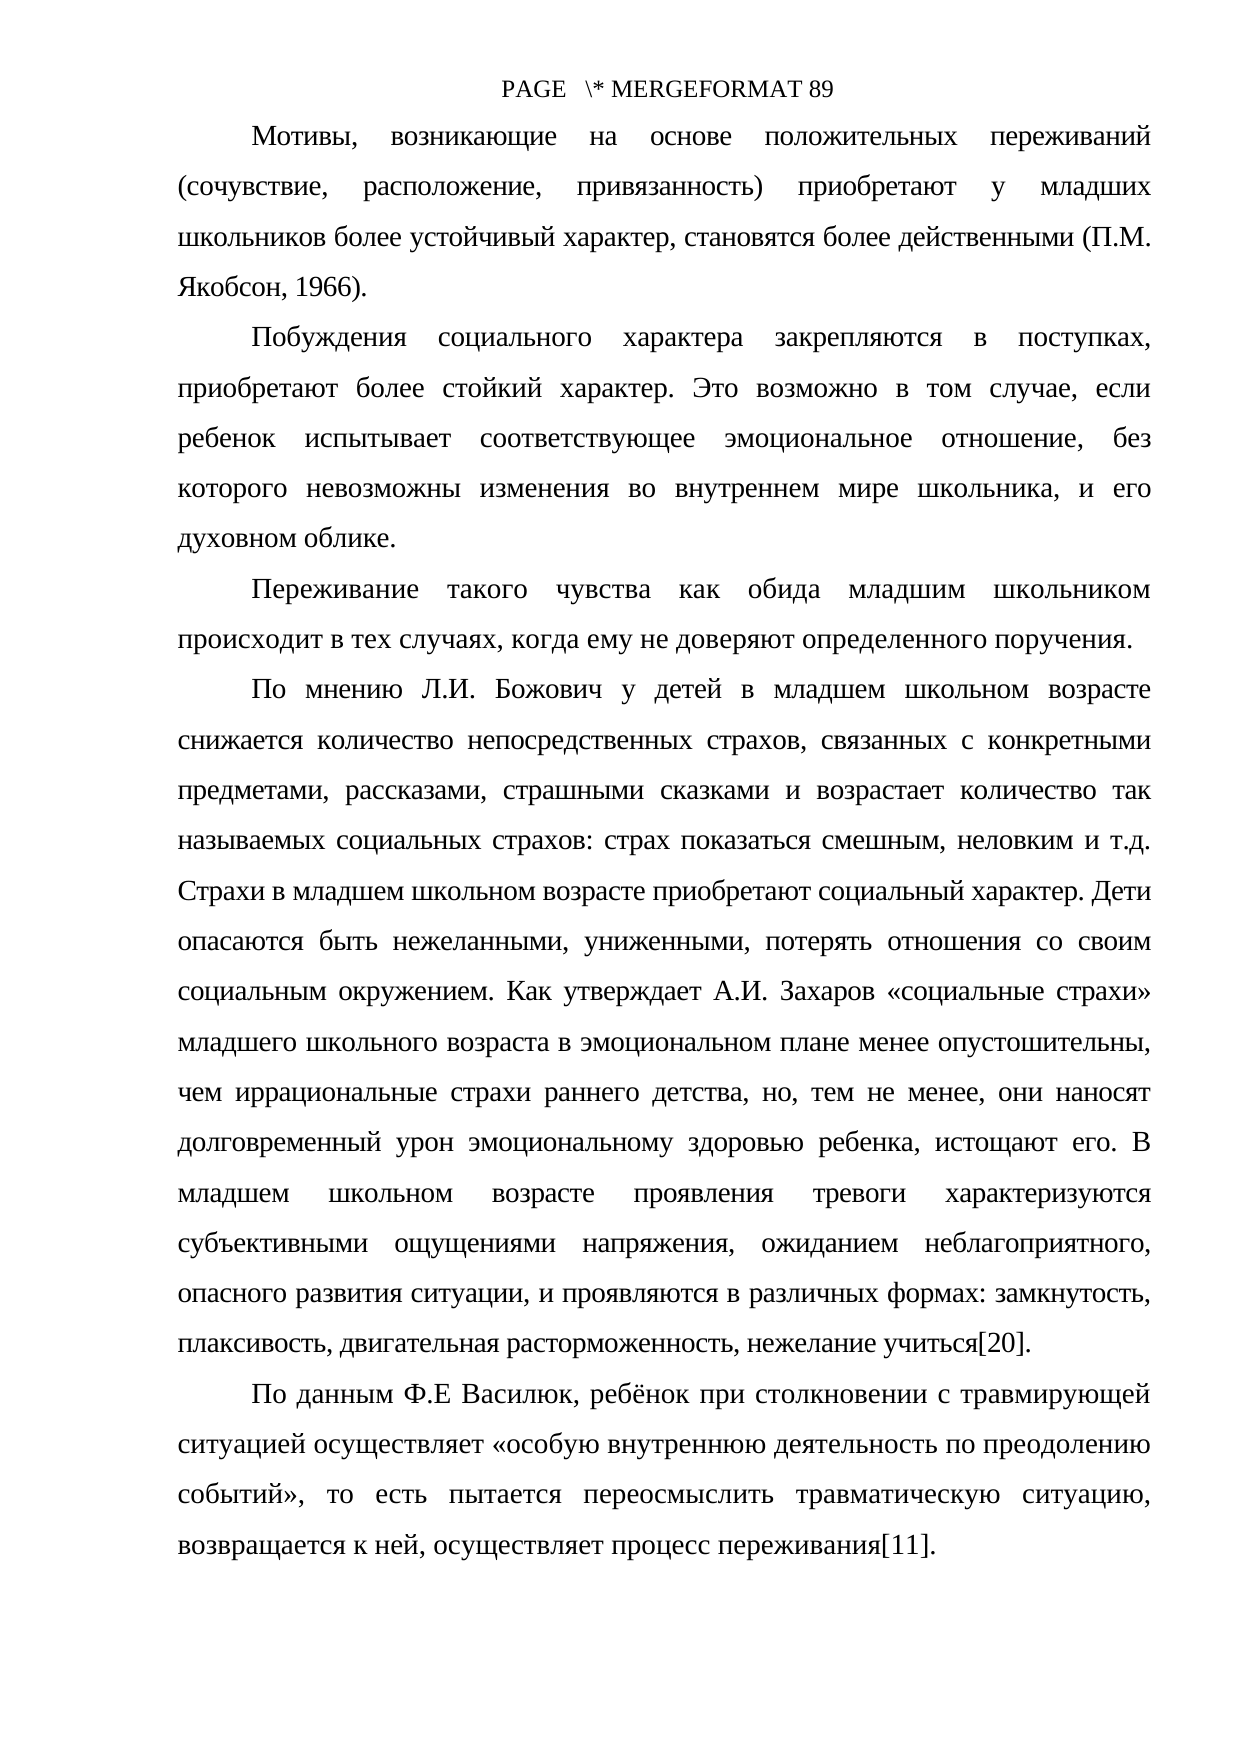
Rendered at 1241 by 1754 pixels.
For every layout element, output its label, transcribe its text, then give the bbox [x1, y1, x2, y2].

text Побуждения социального характера закрепляются в поступках, приобретают более стойкий характер. Это возможно в том случае, если ребенок испытывает соответствующее эмоциональное отношение, без которого невозможны изменения во внутреннем мире школьника, и его духовном облике. [177, 319, 1152, 554]
text По мнению Л.И. Божович у детей в младшем школьном возрасте снижается количество непосредственных страхов, связанных с конкретными предметами, рассказами, страшными сказками и возрастает количество так называемых социальных страхов: страх показаться смешным, неловким и т.д. Страхи в младшем школьном возрасте приобретают социальный характер. Дети опасаются быть нежеланными, униженными, потерять отношения со своим социальным окружением. Как утверждает А.И. Захаров «социальные страхи» младшего школьного возраста в эмоциональном плане менее опустошительны, чем иррациональные страхи раннего детства, но, тем не менее, они наносят долговременный урон эмоциональному здоровью ребенка, истощают его. В младшем школьном возрасте проявления тревоги характеризуются субъективными ощущениями напряжения, ожиданием неблагоприятного, опасного развития ситуации, и проявляются в различных формах: замкнутость, плаксивость, двигательная расторможенность, нежелание учиться[20]. [177, 672, 1152, 1359]
text Мотивы, возникающие на основе положительных переживаний (сочувствие, расположение, привязанность) приобретают у младших школьников более устойчивый характер, становятся более действенными (П.М. Якобсон, 1966). [177, 118, 1152, 303]
text По данным Ф.Е Василюк, ребёнок при столкновении с травмирующей ситуацией осуществляет «особую внутреннюю деятельность по преодолению событий», то есть пытается переосмыслить травматическую ситуацию, возвращается к ней, осуществляет процесс переживания[11]. [177, 1376, 1152, 1560]
text Переживание такого чувства как обида младшим школьником происходит в тех случаях, когда ему не доверяют определенного поручения. [177, 571, 1152, 655]
